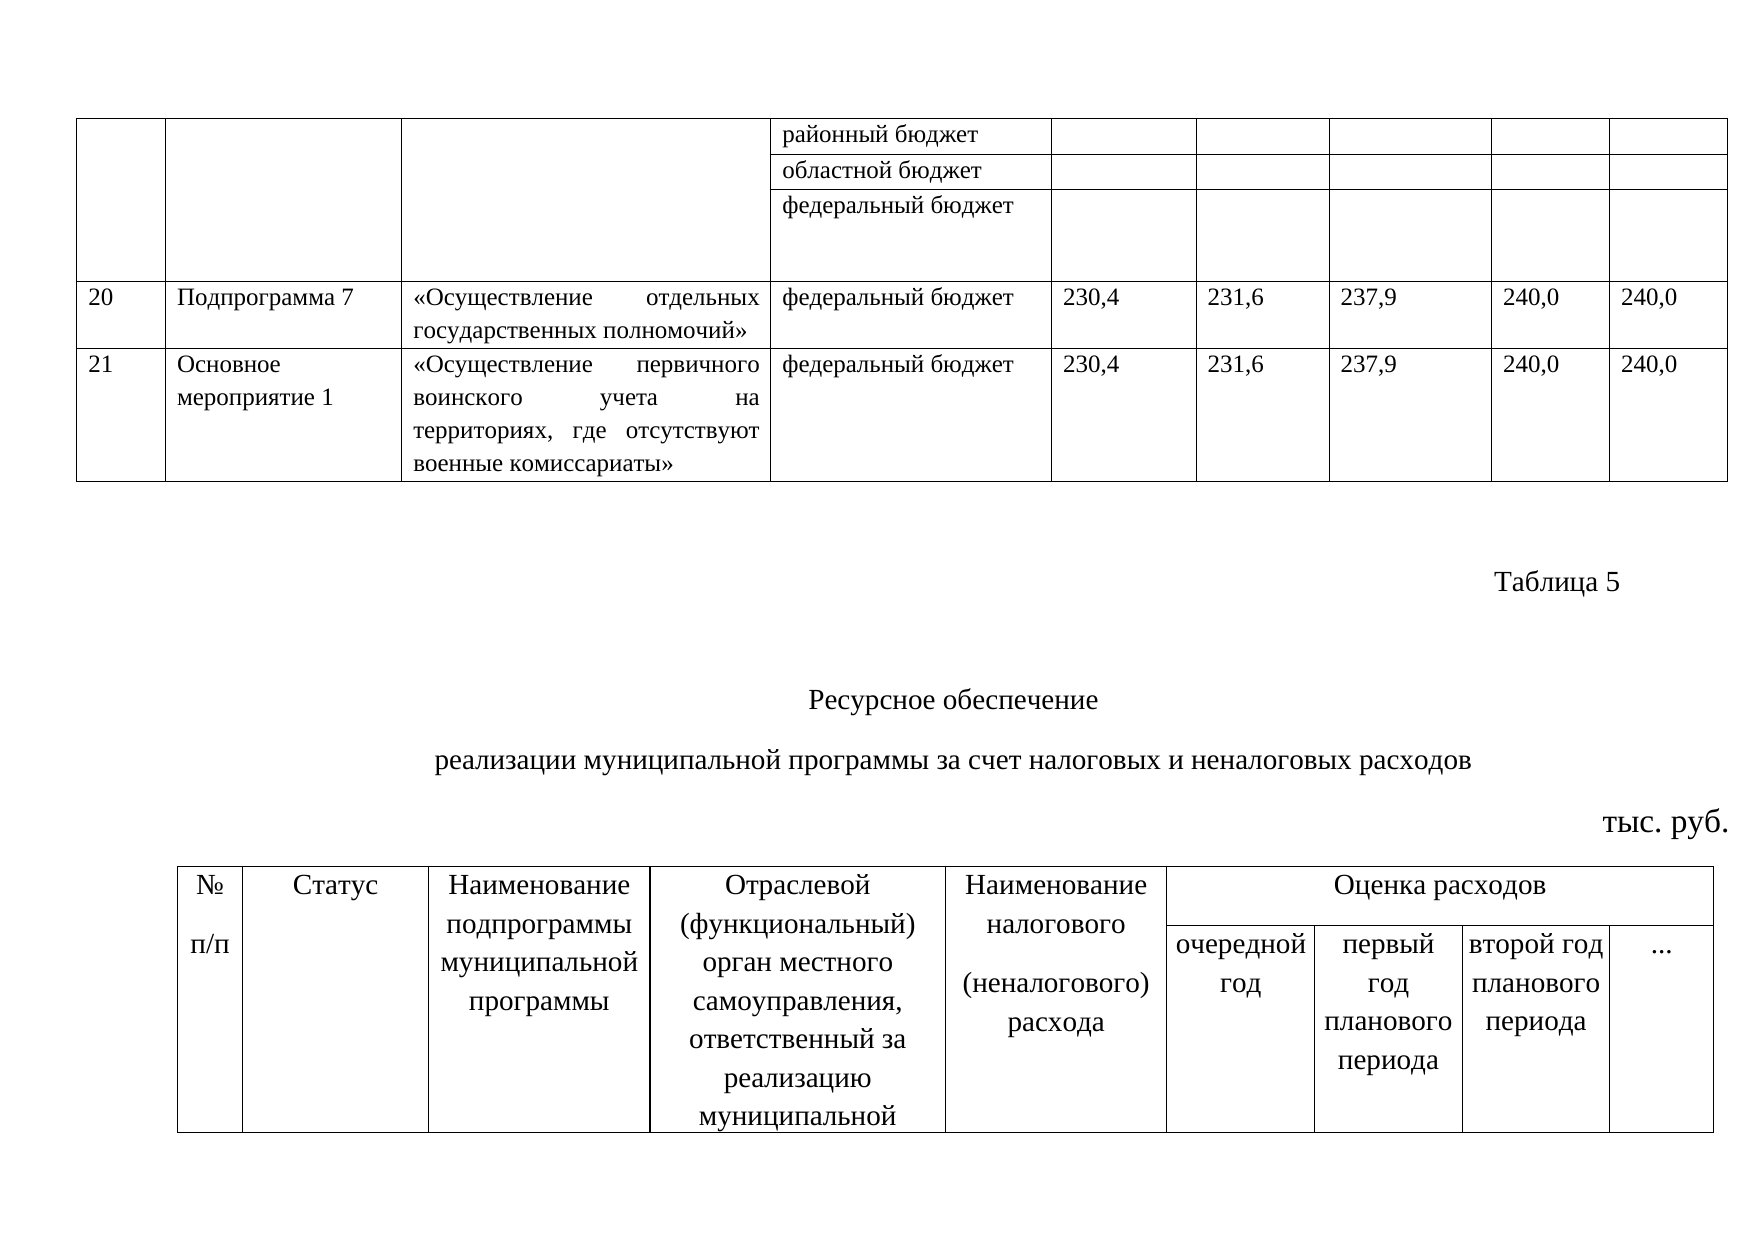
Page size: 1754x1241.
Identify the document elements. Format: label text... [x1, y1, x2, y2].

table_cell [1492, 190, 1609, 281]
table_cell [1610, 119, 1727, 154]
table_cell 231,6 [1197, 349, 1329, 481]
table_cell 240,0 [1610, 282, 1727, 348]
table_cell [1330, 190, 1491, 281]
table_header Наименование подпрограммы муниципальной программы [429, 867, 649, 1132]
table_cell 231,6 [1197, 282, 1329, 348]
table_header Оценка расходов [1167, 867, 1713, 925]
table_cell [1610, 155, 1727, 189]
table_cell областной бюджет [771, 155, 1051, 189]
table_cell [1492, 119, 1609, 154]
table_cell [1052, 119, 1196, 154]
table_cell [1492, 155, 1609, 189]
table_cell районный бюджет [771, 119, 1051, 154]
table_cell федеральный бюджет [771, 282, 1051, 348]
table_cell [1197, 119, 1329, 154]
table_cell 240,0 [1492, 349, 1609, 481]
table_cell «Осуществление первичного воинского учета на территориях, где отсутствуют военные комиссариаты» [402, 349, 770, 481]
table_cell очередной год [1167, 926, 1314, 1132]
table_cell [1052, 190, 1196, 281]
table_cell 230,4 [1052, 282, 1196, 348]
table_cell 20 [77, 282, 165, 348]
table_cell 230,4 [1052, 349, 1196, 481]
table_cell 21 [77, 349, 165, 481]
text Таблица 5 [1377, 564, 1729, 597]
table_cell [1052, 155, 1196, 189]
text Ресурсное обеспечение [177, 682, 1729, 716]
table_cell 240,0 [1492, 282, 1609, 348]
table_cell [1610, 190, 1727, 281]
table_cell [1197, 155, 1329, 189]
table_header Наименование налогового (неналогового) расхода [946, 867, 1166, 1132]
table_cell 240,0 [1610, 349, 1727, 481]
table_cell 237,9 [1330, 349, 1491, 481]
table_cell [1315, 926, 1462, 1132]
table_cell Основное мероприятие 1 [166, 349, 401, 481]
table_cell Подпрограмма 7 [166, 282, 401, 348]
table_cell [1330, 119, 1491, 154]
table_cell [1197, 190, 1329, 281]
text реализации муниципальной программы за счет налоговых и неналоговых расходов [177, 742, 1729, 775]
table_cell «Осуществление отдельных государственных полномочий» [402, 282, 770, 348]
table_header Статус [243, 867, 428, 1132]
table_cell федеральный бюджет [771, 349, 1051, 481]
table_header Отраслевой (функциональный) орган местного самоуправления, ответственный за реализацию муниципальной политики по соответствующему направлению расходов [651, 867, 945, 1132]
table_cell федеральный бюджет [771, 190, 1051, 281]
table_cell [1463, 926, 1609, 1132]
table_cell [1330, 155, 1491, 189]
table_cell ... [1610, 926, 1713, 1132]
table_header № п/п [178, 867, 242, 1132]
table_cell 237,9 [1330, 282, 1491, 348]
text тыс. руб. [177, 801, 1729, 839]
